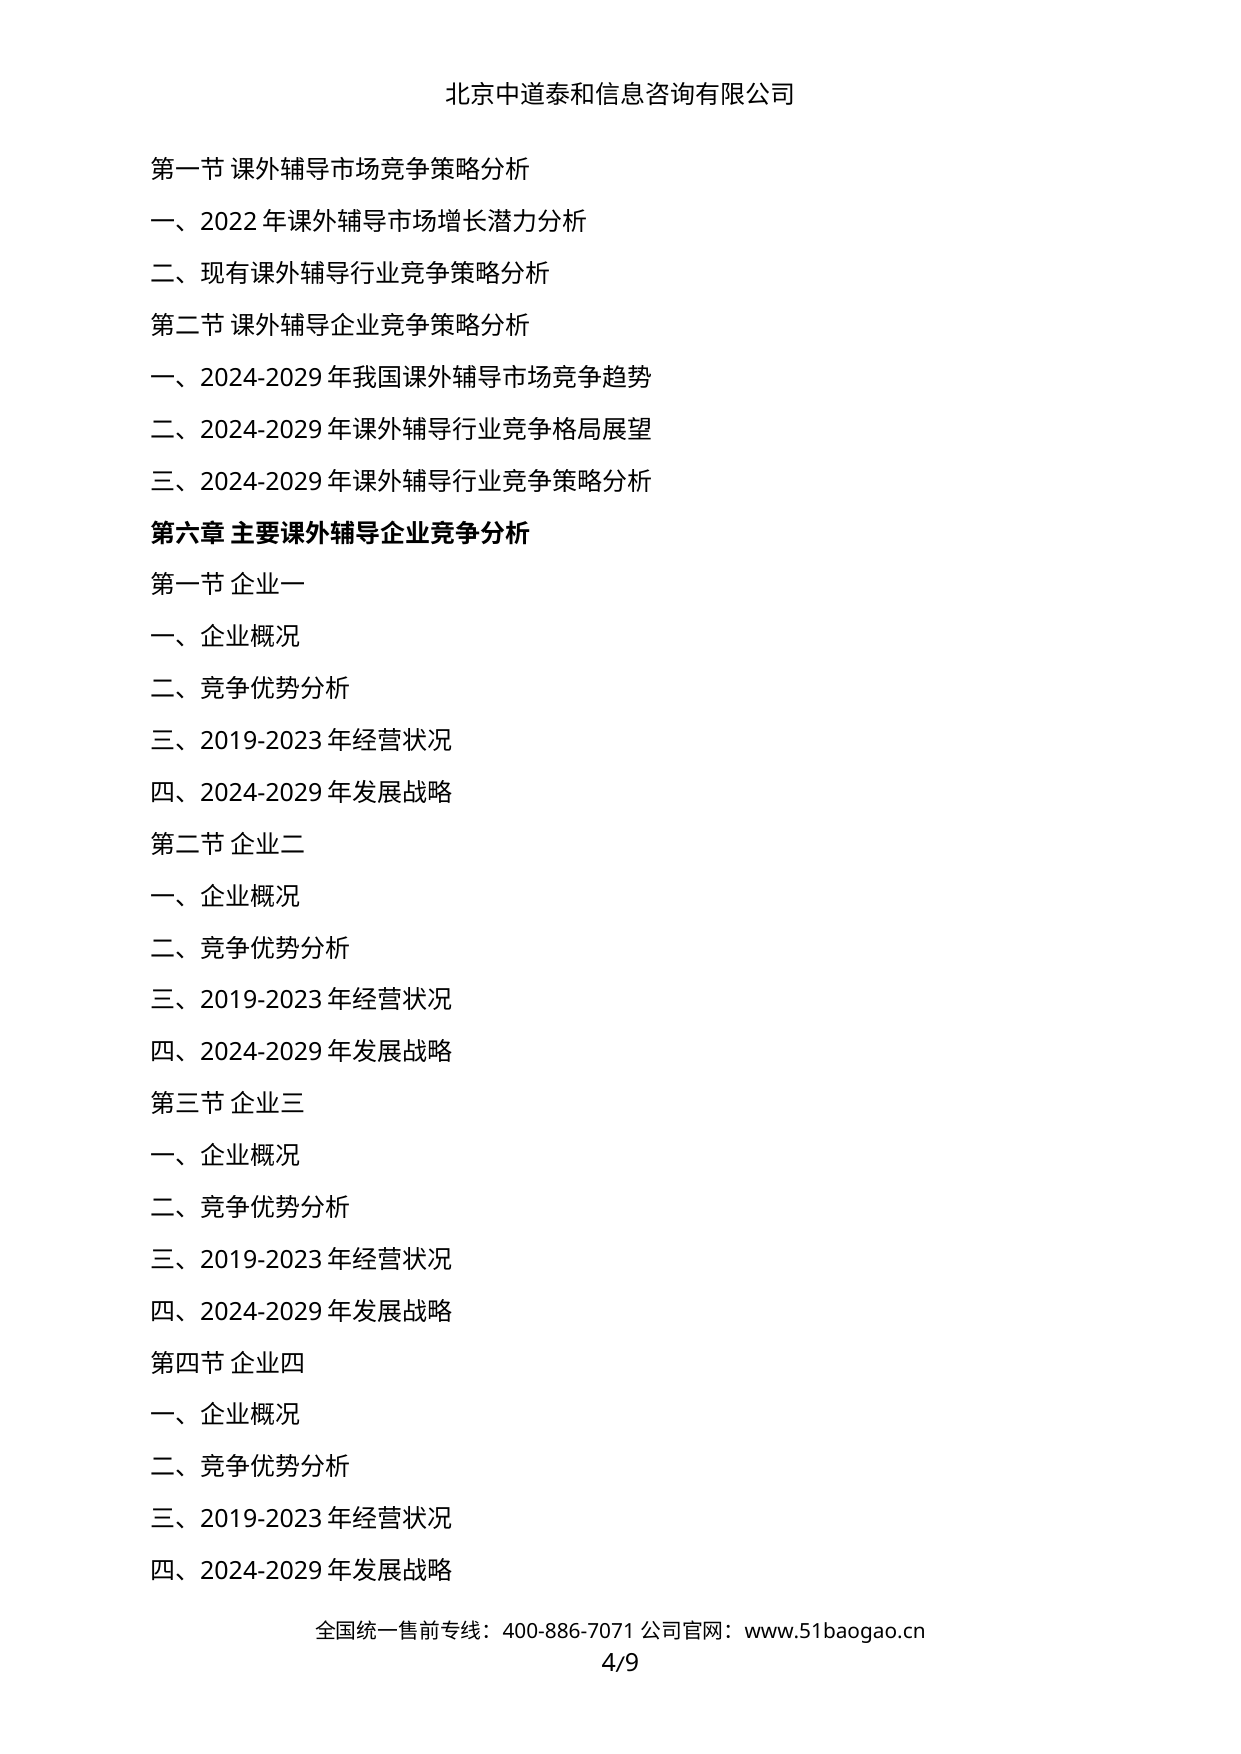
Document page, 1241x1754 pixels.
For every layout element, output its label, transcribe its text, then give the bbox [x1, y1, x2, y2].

text 一、2024-2029年我国课外辅导市场竞争趋势 [150, 357, 1090, 394]
text 一、企业概况 [150, 617, 1090, 653]
text 二、竞争优势分析 [150, 669, 1090, 705]
text 三、2019-2023年经营状况 [150, 1499, 1090, 1535]
text 四、2024-2029年发展战略 [150, 1291, 1090, 1327]
text 第一节 企业一 [150, 565, 1090, 601]
text 三、2019-2023年经营状况 [150, 1239, 1090, 1276]
text 三、2019-2023年经营状况 [150, 721, 1090, 757]
text 三、2024-2029年课外辅导行业竞争策略分析 [150, 461, 1090, 497]
text 二、竞争优势分析 [150, 928, 1090, 964]
text 四、2024-2029年发展战略 [150, 1551, 1090, 1587]
text 四、2024-2029年发展战略 [150, 772, 1090, 809]
text 二、2024-2029年课外辅导行业竞争格局展望 [150, 409, 1090, 446]
text 一、企业概况 [150, 1136, 1090, 1172]
text 第一节 课外辅导市场竞争策略分析 [150, 150, 1090, 186]
text 一、2022年课外辅导市场增长潜力分析 [150, 202, 1090, 238]
text 四、2024-2029年发展战略 [150, 1032, 1090, 1068]
text 第三节 企业三 [150, 1084, 1090, 1120]
text 一、企业概况 [150, 1395, 1090, 1431]
text 二、竞争优势分析 [150, 1187, 1090, 1224]
text 第六章 主要课外辅导企业竞争分析 [150, 513, 1090, 549]
text 三、2019-2023年经营状况 [150, 980, 1090, 1016]
text 第四节 企业四 [150, 1343, 1090, 1379]
text 一、企业概况 [150, 876, 1090, 912]
text 二、现有课外辅导行业竞争策略分析 [150, 254, 1090, 290]
text 第二节 课外辅导企业竞争策略分析 [150, 306, 1090, 342]
text 第二节 企业二 [150, 824, 1090, 861]
text 二、竞争优势分析 [150, 1447, 1090, 1483]
